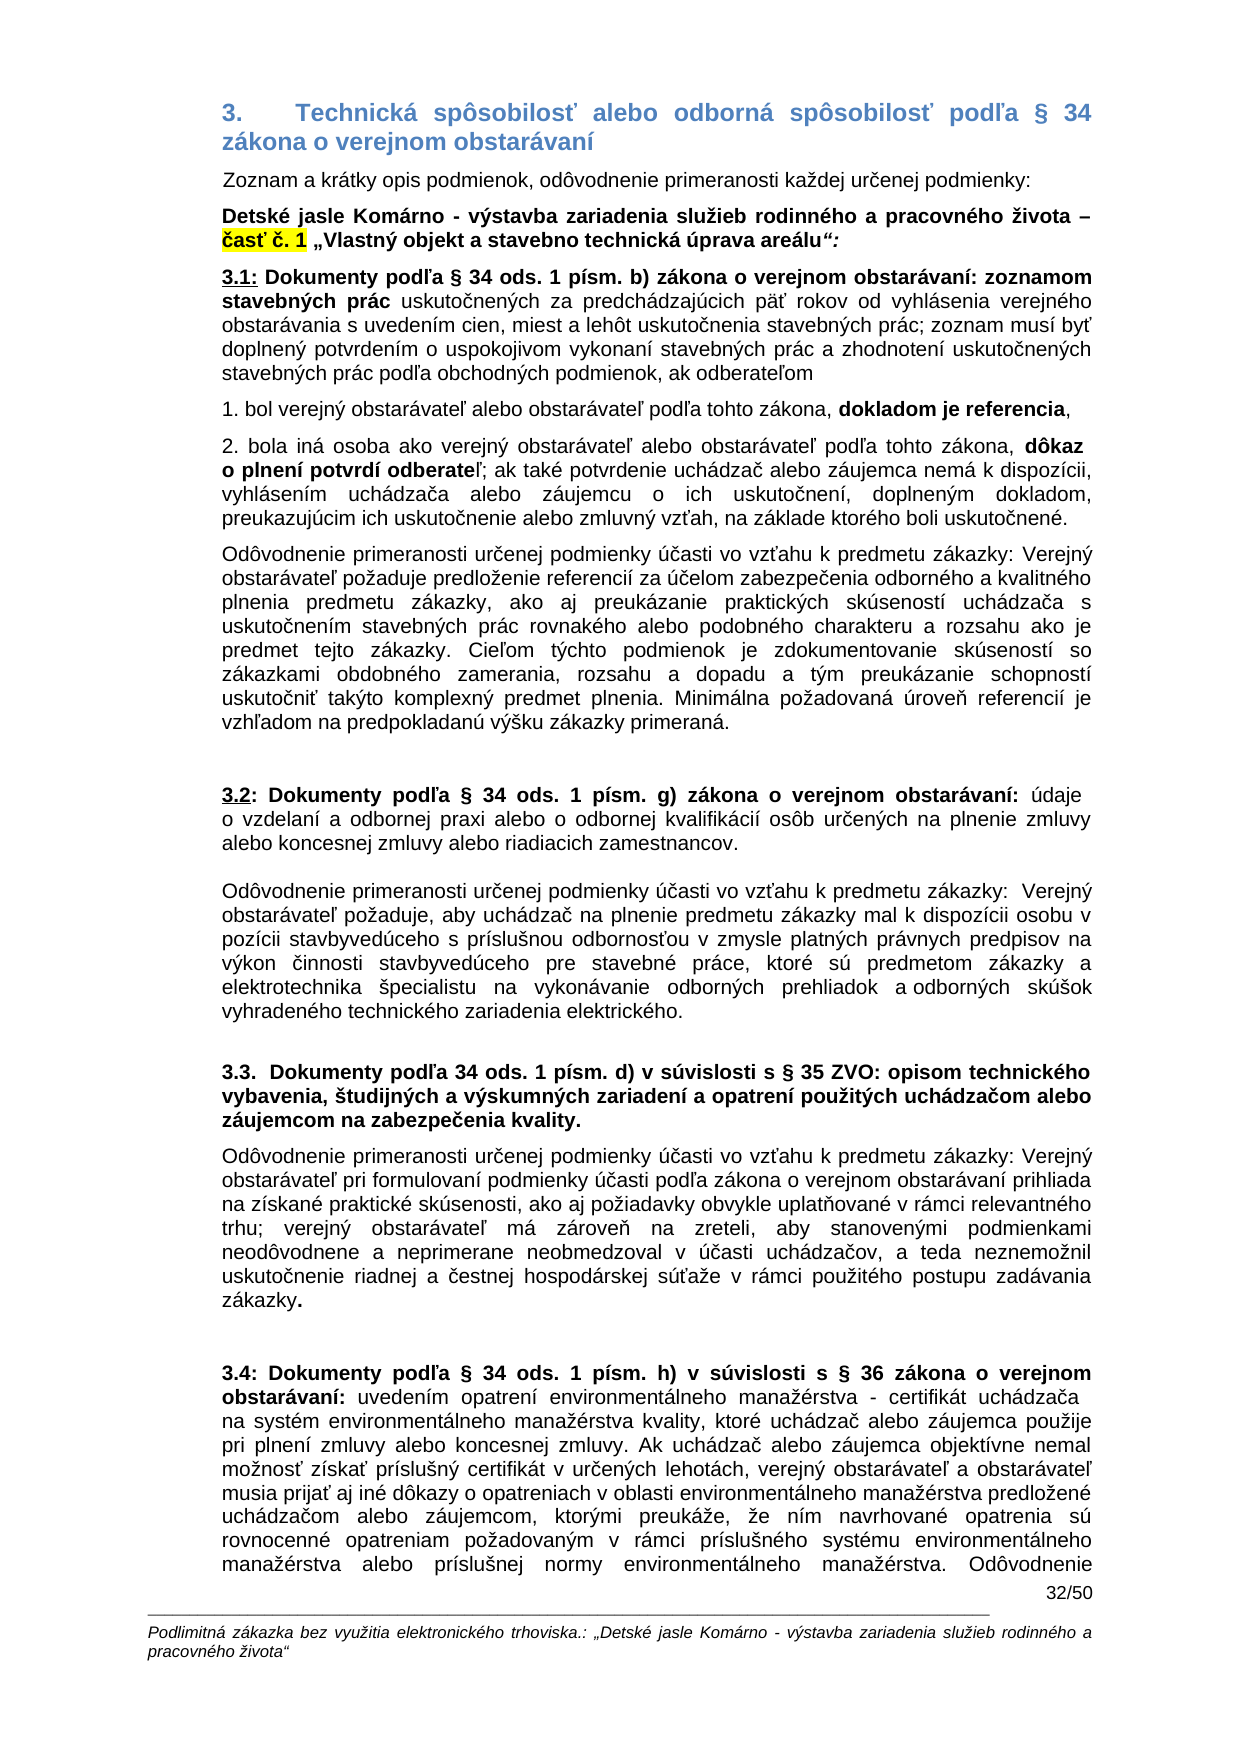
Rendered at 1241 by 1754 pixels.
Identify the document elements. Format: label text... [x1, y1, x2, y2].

text 3.3. Dokumenty podľa 34 ods. 1 písm. d) v súvislosti s § 35 ZVO: opisom technického vybavenia, študijných a výskumných zariadení a opatrení použitých uchádzačom alebo záujemcom na zabezpečenia kvality. [222, 1059, 1092, 1131]
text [222, 1361, 1092, 1576]
text Odôvodnenie primeranosti určenej podmienky účasti vo vzťahu k predmetu zákazky: Verejný obstarávateľ pri formulovaní podmienky účasti podľa zákona o verejnom obstarávaní prihliada na získané praktické skúsenosti, ako aj požiadavky obvykle uplatňované v rámci relevantného trhu; verejný obstarávateľ má zároveň na zreteli, aby stanovenými podmienkami neodôvodnene a neprimerane neobmedzoval v účasti uchádzačov, a teda neznemožnil uskutočnenie riadnej a čestnej hospodárskej súťaže v rámci použitého postupu zadávania zákazky. [222, 1144, 1092, 1312]
text Odôvodnenie primeranosti určenej podmienky účasti vo vzťahu k predmetu zákazky: Verejný obstarávateľ požaduje, aby uchádzač na plnenie predmetu zákazky mal k dispozícii osobu v pozícii stavbyvedúceho s príslušnou odbornosťou v zmysle platných právnych predpisov na výkon činnosti stavbyvedúceho pre stavebné práce, ktoré sú predmetom zákazky a elektrotechnika špecialistu na vykonávanie odborných prehliadok a odborných skúšok vyhradeného technického zariadenia elektrického. [222, 879, 1092, 1023]
text 3.1: Dokumenty podľa § 34 ods. 1 písm. b) zákona o verejnom obstarávaní: zoznamom stavebných prác uskutočnených za predchádzajúcich päť rokov od vyhlásenia verejného obstarávania s uvedením cien, miest a lehôt uskutočnenia stavebných prác; zoznam musí byť doplnený potvrdením o uspokojivom vykonaní stavebných prác a zhodnotení uskutočnených stavebných prác podľa obchodných podmienok, ak odberateľom [222, 265, 1092, 384]
text 3.2: Dokumenty podľa § 34 ods. 1 písm. g) zákona o verejnom obstarávaní: údaje o vzdelaní a odbornej praxi alebo o odbornej kvalifikácií osôb určených na plnenie zmluvy alebo koncesnej zmluvy alebo riadiacich zamestnancov. [222, 782, 1092, 854]
list Technická spôsobilosť alebo odborná spôsobilosť podľa § 34 zákona o verejnom obstarávaní [222, 98, 1092, 155]
text Detské jasle Komárno - výstavba zariadenia služieb rodinného a pracovného života – časť č. 1 „Vlastný objekt a stavebno technická úprava areálu“: [222, 204, 1092, 252]
text Odôvodnenie primeranosti určenej podmienky účasti vo vzťahu k predmetu zákazky: Verejný obstarávateľ požaduje predloženie referencií za účelom zabezpečenia odborného a kvalitného plnenia predmetu zákazky, ako aj preukázanie praktických skúseností uchádzača s uskutočnením stavebných prác rovnakého alebo podobného charakteru a rozsahu ako je predmet tejto zákazky. Cieľom týchto podmienok je zdokumentovanie skúseností so zákazkami obdobného zamerania, rozsahu a dopadu a tým preukázanie schopností uskutočniť takýto komplexný predmet plnenia. Minimálna požadovaná úroveň referencií je vzhľadom na predpokladanú výšku zákazky primeraná. [222, 542, 1092, 733]
text 2. bola iná osoba ako verejný obstarávateľ alebo obstarávateľ podľa tohto zákona, dôkaz o plnení potvrdí odberateľ; ak také potvrdenie uchádzač alebo záujemca nemá k dispozícii, vyhlásením uchádzača alebo záujemcu o ich uskutočnení, doplneným dokladom, preukazujúcim ich uskutočnenie alebo zmluvný vzťah, na základe ktorého boli uskutočnené. [222, 433, 1092, 529]
text 1. bol verejný obstarávateľ alebo obstarávateľ podľa tohto zákona, dokladom je referencia, [222, 397, 1092, 421]
list Zoznam a krátky opis podmienok, odôvodnenie primeranosti každej určenej podmienky: [223, 168, 1092, 192]
